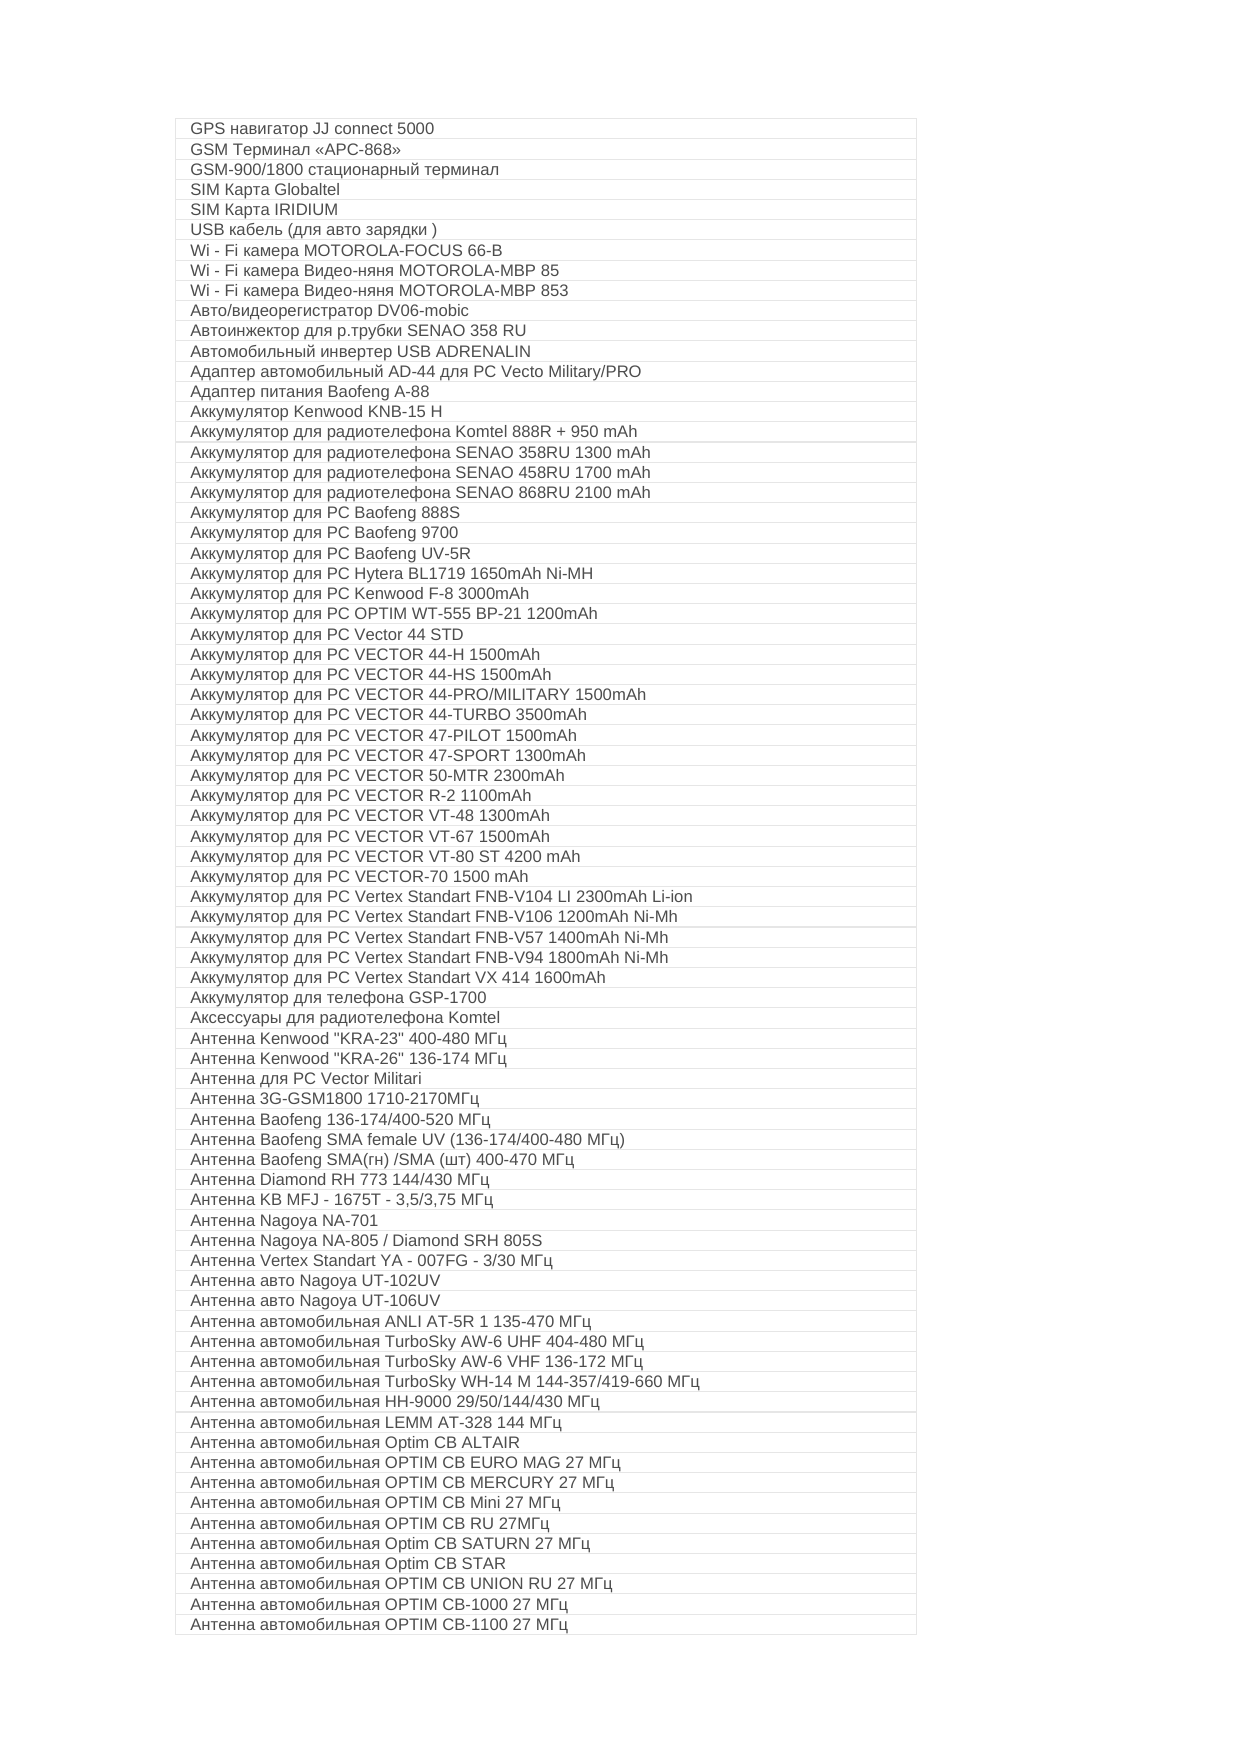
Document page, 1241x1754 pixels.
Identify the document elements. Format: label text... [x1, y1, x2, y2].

table_cell Антенна автомобильная Optim CB STAR [176, 1554, 916, 1573]
table_cell Антенна Baofeng SMA(гн) /SMA (шт) 400-470 МГц [176, 1150, 916, 1169]
table_cell Антенна KB MFJ - 1675T - 3,5/3,75 МГц [176, 1190, 916, 1209]
table_cell Аккумулятор для РС VECTOR VT-48 1300mAh [176, 806, 916, 825]
table_cell Антенна автомобильная TurboSky AW-6 VHF 136-172 МГц [176, 1352, 916, 1371]
table_cell Антенна авто Nagoya UT-106UV [176, 1291, 916, 1310]
table_cell Автоинжектор для р.трубки SENAO 358 RU [176, 321, 916, 340]
table_cell Антенна автомобильная Optim CB ALTAIR [176, 1433, 916, 1452]
table_cell Аккумулятор для радиотелефона Komtel 888R + 950 mAh [176, 422, 916, 441]
table_cell Антенна Baofeng SMA female UV (136-174/400-480 МГц) [176, 1130, 916, 1149]
table_cell Антенна автомобильная TurboSky AW-6 UHF 404-480 МГц [176, 1332, 916, 1351]
table_cell USB кабель (для авто зарядки ) [176, 220, 916, 239]
table_cell Аккумулятор для РС OPTIM WT-555 BP-21 1200mAh [176, 604, 916, 623]
table_cell Антенна Diamond RH 773 144/430 МГц [176, 1170, 916, 1189]
table_cell Антенна автомобильная OPTIM CB Mini 27 МГц [176, 1493, 916, 1512]
table_cell Автомобильный инвертер USB ADRENALIN [176, 341, 916, 361]
table_cell Антенна 3G-GSM1800 1710-2170МГц [176, 1089, 916, 1108]
table_cell Аккумулятор для РС Hytera BL1719 1650mAh Ni-MH [176, 564, 916, 583]
table_cell Антенна Baofeng 136-174/400-520 МГц [176, 1109, 916, 1128]
table_cell Антенна автомобильная OPTIM CB-1100 27 МГц [176, 1615, 916, 1634]
table_cell Аккумулятор для РС VECTOR VT-80 ST 4200 mAh [176, 847, 916, 866]
table_cell Аккумулятор Kenwood KNB-15 H [176, 402, 916, 421]
table_cell SIM Карта IRIDIUM [176, 200, 916, 219]
table_cell GSM-900/1800 стационарный терминал [176, 160, 916, 179]
table_cell SIM Карта Globaltel [176, 180, 916, 199]
table_cell Антенна автомобильная OPTIM CB RU 27МГц [176, 1514, 916, 1533]
table_cell Аксессуары для радиотелефона Komtel [176, 1008, 916, 1027]
table_cell Авто/видеорегистратор DV06-mobic [176, 301, 916, 320]
table_cell Аккумулятор для РС VECTOR 44-HS 1500mAh [176, 665, 916, 684]
table_cell Адаптер автомобильный AD-44 для РС Vecto Military/PRO [176, 362, 916, 381]
table_cell Антенна автомобильная TurboSky WH-14 M 144-357/419-660 МГц [176, 1372, 916, 1391]
table_cell Антенна автомобильная OPTIM CB-1000 27 МГц [176, 1594, 916, 1613]
table_cell Антенна Nagoya NA-701 [176, 1210, 916, 1229]
table_header GPS навигатор JJ connect 5000 [176, 119, 916, 138]
table_cell Аккумулятор для РС Baofeng UV-5R [176, 544, 916, 563]
table_cell Антенна автомобильная LEMM AT-328 144 МГц [176, 1413, 916, 1432]
table_cell Аккумулятор для РС VECTOR 44-TURBO 3500mAh [176, 705, 916, 724]
table_cell Аккумулятор для радиотелефона SENAO 458RU 1700 mAh [176, 463, 916, 482]
table_cell Аккумулятор для РС VECTOR R-2 1100mAh [176, 786, 916, 805]
table_cell Аккумулятор для телефона GSP-1700 [176, 988, 916, 1007]
table_cell Аккумулятор для РС VECTOR 44-PRO/MILITARY 1500mAh [176, 685, 916, 704]
table_cell Wi - Fi камера Видео-няня MOTOROLA-МВР 85 [176, 261, 916, 280]
table_cell Аккумулятор для РС Vector 44 STD [176, 624, 916, 643]
table_cell Wi - Fi камера MOTOROLA-FOCUS 66-B [176, 240, 916, 259]
table_cell Адаптер питания Baofeng А-88 [176, 382, 916, 401]
table_cell Аккумулятор для РС Vertex Standart FNB-V106 1200mAh Ni-Mh [176, 907, 916, 926]
table_cell Аккумулятор для РС VECTOR 44-H 1500mAh [176, 645, 916, 664]
table_cell Антенна автомобильная OPTIM CB UNION RU 27 МГц [176, 1574, 916, 1593]
table_cell Аккумулятор для РС Vertex Standart FNB-V57 1400mAh Ni-Mh [176, 928, 916, 947]
table_cell Антенна автомобильная OPTIM CB MERCURY 27 МГц [176, 1473, 916, 1492]
table_cell Аккумулятор для РС Kenwood F-8 3000mAh [176, 584, 916, 603]
table_cell Антенна автомобильная HH-9000 29/50/144/430 МГц [176, 1392, 916, 1411]
table_cell Антенна автомобильная Optim CB SATURN 27 МГц [176, 1534, 916, 1553]
table_cell Аккумулятор для РС VECTOR VT-67 1500mAh [176, 826, 916, 846]
table_cell Аккумулятор для РС Vertex Standart FNB-V94 1800mAh Ni-Mh [176, 948, 916, 967]
table_cell Антенна авто Nagoya UT-102UV [176, 1271, 916, 1290]
table_cell Аккумулятор для РС Baofeng 9700 [176, 523, 916, 542]
table_cell Антенна для РС Vector Militari [176, 1069, 916, 1088]
table_cell Аккумулятор для радиотелефона SENAO 358RU 1300 mAh [176, 443, 916, 462]
table_cell Аккумулятор для РС Baofeng 888S [176, 503, 916, 522]
table_cell Антенна Kenwood "KRA-23" 400-480 МГц [176, 1029, 916, 1048]
table_cell Антенна Vertex Standart YA - 007FG - 3/30 МГц [176, 1251, 916, 1270]
table_cell GSM Терминал «АРС-868» [176, 139, 916, 158]
table_cell Антенна автомобильная ANLI AT-5R 1 135-470 МГц [176, 1311, 916, 1331]
table_cell Аккумулятор для РС VECTOR 47-SPORT 1300mAh [176, 746, 916, 765]
table_cell Аккумулятор для РС VECTOR-70 1500 mAh [176, 867, 916, 886]
table_cell Антенна Nagoya NA-805 / Diamond SRH 805S [176, 1231, 916, 1250]
table_cell Аккумулятор для радиотелефона SENAO 868RU 2100 mAh [176, 483, 916, 502]
table_cell Аккумулятор для РС VECTOR 50-MTR 2300mAh [176, 766, 916, 785]
table_cell Антенна автомобильная OPTIM CB EURO MAG 27 МГц [176, 1453, 916, 1472]
table_cell Аккумулятор для РС Vertex Standart VX 414 1600mAh [176, 968, 916, 987]
table_cell Аккумулятор для РС VECTOR 47-PILOT 1500mAh [176, 725, 916, 744]
table_cell Аккумулятор для РС Vertex Standart FNB-V104 LI 2300mAh Li-ion [176, 887, 916, 906]
table_cell Wi - Fi камера Видео-няня MOTOROLA-МВР 853 [176, 281, 916, 300]
table_cell Антенна Kenwood "KRA-26" 136-174 МГц [176, 1049, 916, 1068]
